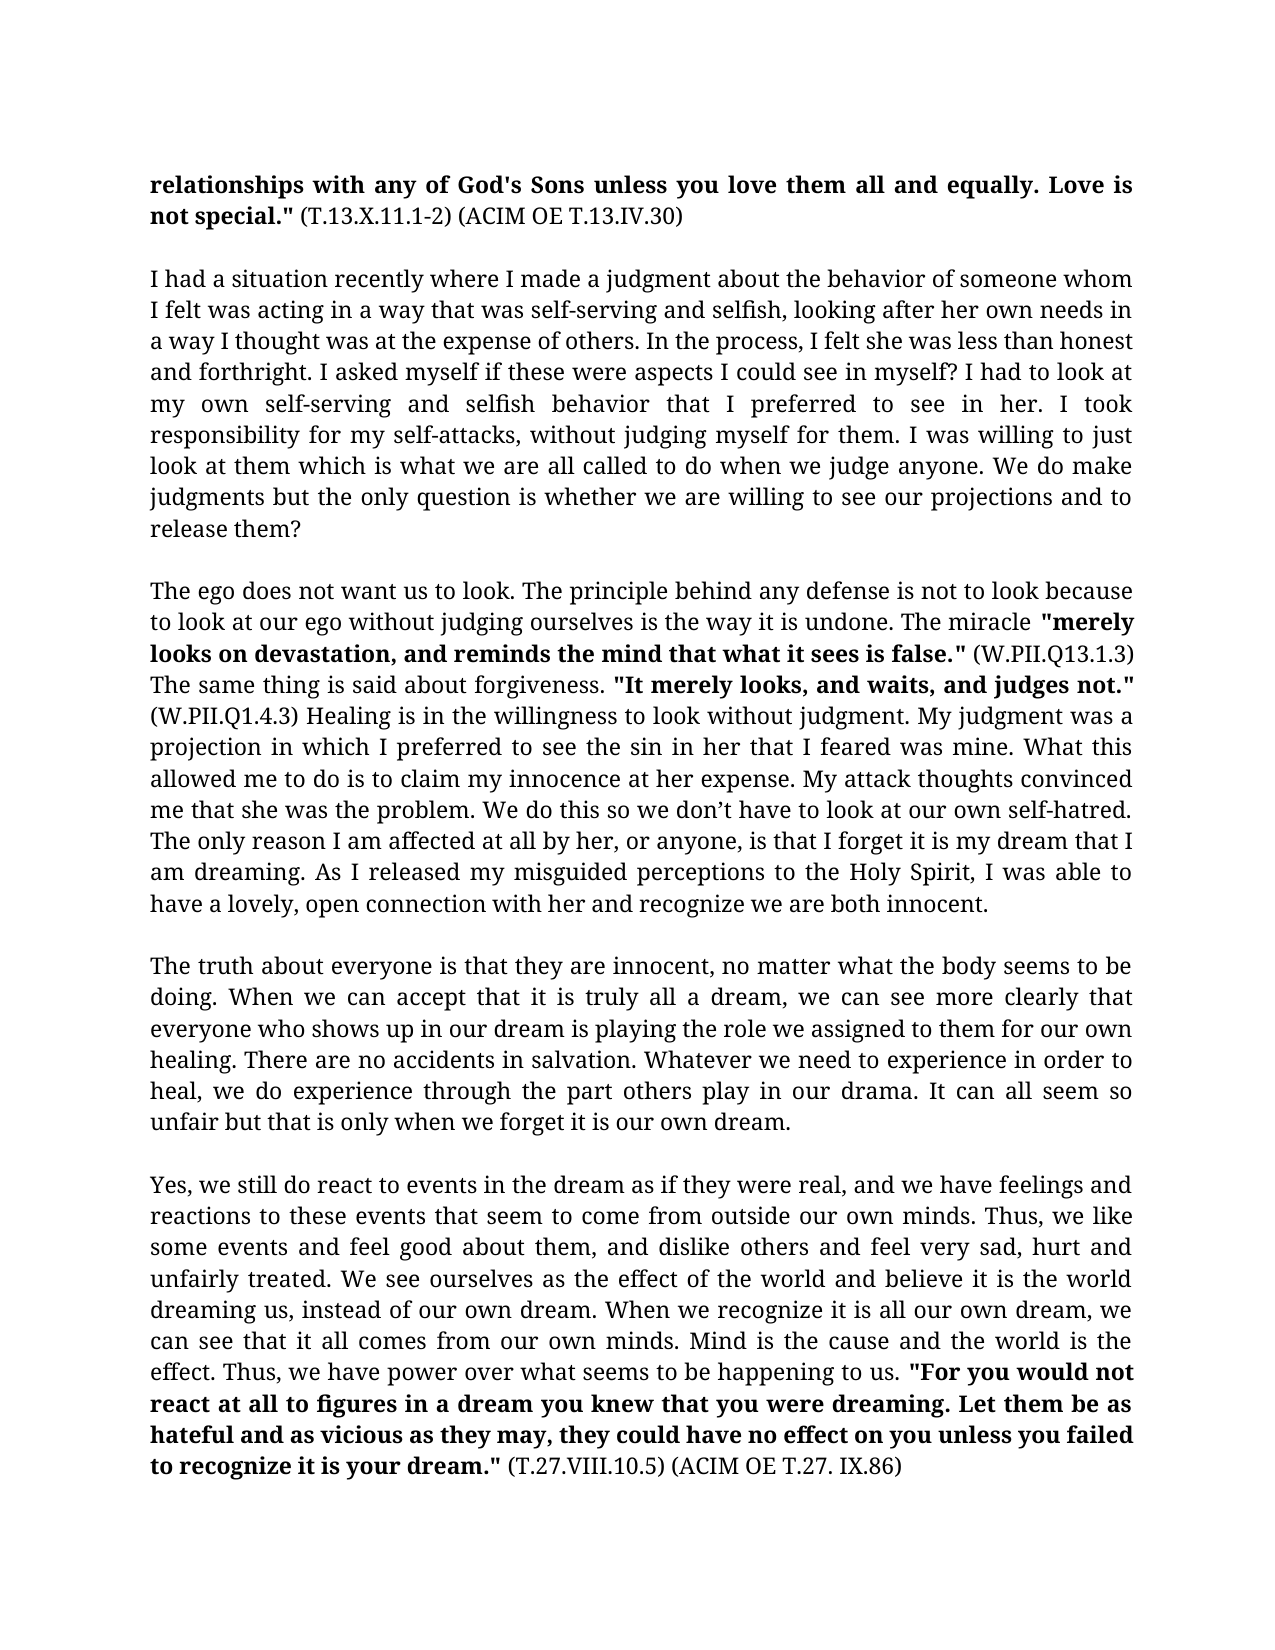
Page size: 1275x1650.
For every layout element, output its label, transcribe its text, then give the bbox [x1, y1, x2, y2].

text Yes, we still do react to events in the dream as if they were real, and we have feelings and reactions to these events that seem to come from outside our own minds. Thus, we like some events and feel good about them, and dislike others and feel very sad, hurt and unfairly treated. We see ourselves as the effect of the world and believe it is the world dreaming us, instead of our own dream. When we recognize it is all our own dream, we can see that it all comes from our own minds. Mind is the cause and the world is the effect. Thus, we have power over what seems to be happening to us. "For you would not react at all to figures in a dream you knew that you were dreaming. Let them be as hateful and as vicious as they may, they could have no effect on you unless you failed to recognize it is your dream." (T.27.VIII.10.5) (ACIM OE T.27. IX.86) [150, 1169, 1134, 1481]
text I had a situation recently where I made a judgment about the behavior of someone whom I felt was acting in a way that was self-serving and selfish, looking after her own needs in a way I thought was at the expense of others. In the process, I felt she was less than honest and forthright. I asked myself if these were aspects I could see in myself? I had to look at my own self-serving and selfish behavior that I preferred to see in her. I took responsibility for my self-attacks, without judging myself for them. I was willing to just look at them which is what we are all called to do when we judge anyone. We do make judgments but the only question is whether we are willing to see our projections and to release them? [150, 262, 1134, 544]
text The truth about everyone is that they are innocent, no matter what the body seems to be doing. When we can accept that it is truly all a dream, we can see more clearly that everyone who shows up in our dream is playing the role we assigned to them for our own healing. There are no accidents in salvation. Whatever we need to experience in order to heal, we do experience through the part others play in our drama. It can all seem so unfair but that is only when we forget it is our own dream. [150, 950, 1134, 1137]
text The ego does not want us to look. The principle behind any defense is not to look because to look at our ego without judging ourselves is the way it is undone. The miracle "merely looks on devastation, and reminds the mind that what it sees is false." (W.PII.Q13.1.3) The same thing is said about forgiveness. "It merely looks, and waits, and judges not." (W.PII.Q1.4.3) Healing is in the willingness to look without judgment. My judgment was a projection in which I preferred to see the sin in her that I feared was mine. What this allowed me to do is to claim my innocence at her expense. My attack thoughts convinced me that she was the problem. We do this so we don’t have to look at our own self-hatred. The only reason I am affected at all by her, or anyone, is that I forget it is my dream that I am dreaming. As I released my misguided perceptions to the Holy Spirit, I was able to have a lovely, open connection with her and recognize we are both innocent. [150, 575, 1134, 919]
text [150, 169, 1134, 231]
